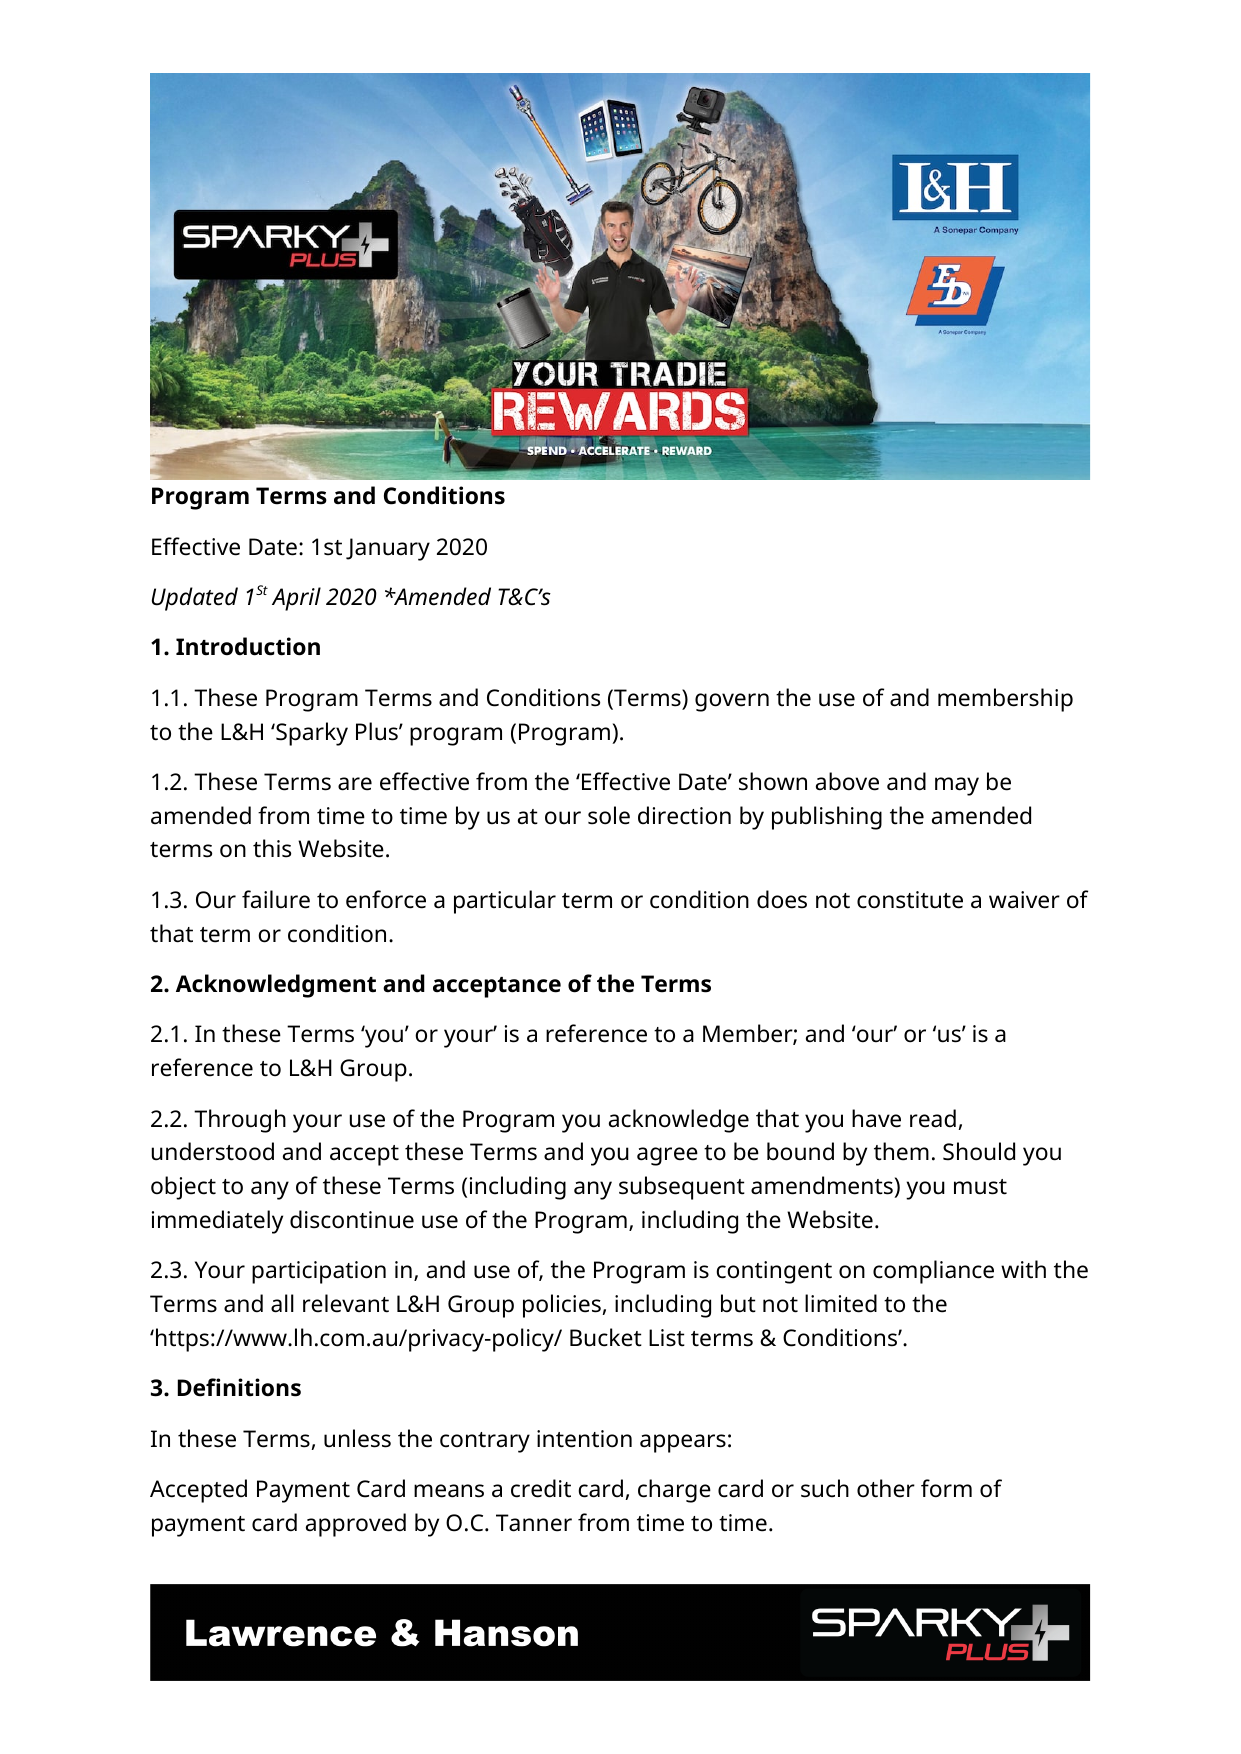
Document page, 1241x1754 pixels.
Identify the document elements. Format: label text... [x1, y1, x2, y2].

text Program Terms and Conditions [150, 480, 1090, 511]
text 3. Definitions [150, 1372, 1090, 1403]
text 1.3. Our failure to enforce a particular term or condition does not constitute a waiver of that term or condition. [150, 884, 1090, 949]
text Updated 1St April 2020 *Amended T&C’s [150, 581, 1090, 612]
picture [150, 73, 1091, 480]
text In these Terms, unless the contrary intention appears: [150, 1422, 1090, 1454]
text 2. Acknowledgment and acceptance of the Terms [150, 968, 1090, 999]
text 2.3. Your participation in, and use of, the Program is contingent on compliance with the Terms and all relevant L&H Group policies, including but not limited to the ‘https://www.lh.com.au/privacy-policy/ Bucket List terms & Conditions’. [150, 1254, 1090, 1353]
text 2.1. In these Terms ‘you’ or your’ is a reference to a Member; and ‘our’ or ‘us’ is a reference to L&H Group. [150, 1018, 1090, 1083]
text 2.2. Through your use of the Program you acknowledge that you have read, understood and accept these Terms and you agree to be bound by them. Should you object to any of these Terms (including any subsequent amendments) you must immediately discontinue use of the Program, including the Website. [150, 1102, 1090, 1235]
text 1.1. These Program Terms and Conditions (Terms) govern the use of and membership to the L&H ‘Sparky Plus’ program (Program). [150, 682, 1090, 747]
text Effective Date: 1st January 2020 [150, 530, 1090, 562]
text 1. Introduction [150, 631, 1090, 662]
text 1.2. These Terms are effective from the ‘Effective Date’ shown above and may be amended from time to time by us at our sole direction by publishing the amended terms on this Website. [150, 766, 1090, 864]
text Accepted Payment Card means a credit card, charge card or such other form of payment card approved by O.C. Tanner from time to time. [150, 1473, 1090, 1538]
picture [150, 1584, 1091, 1681]
